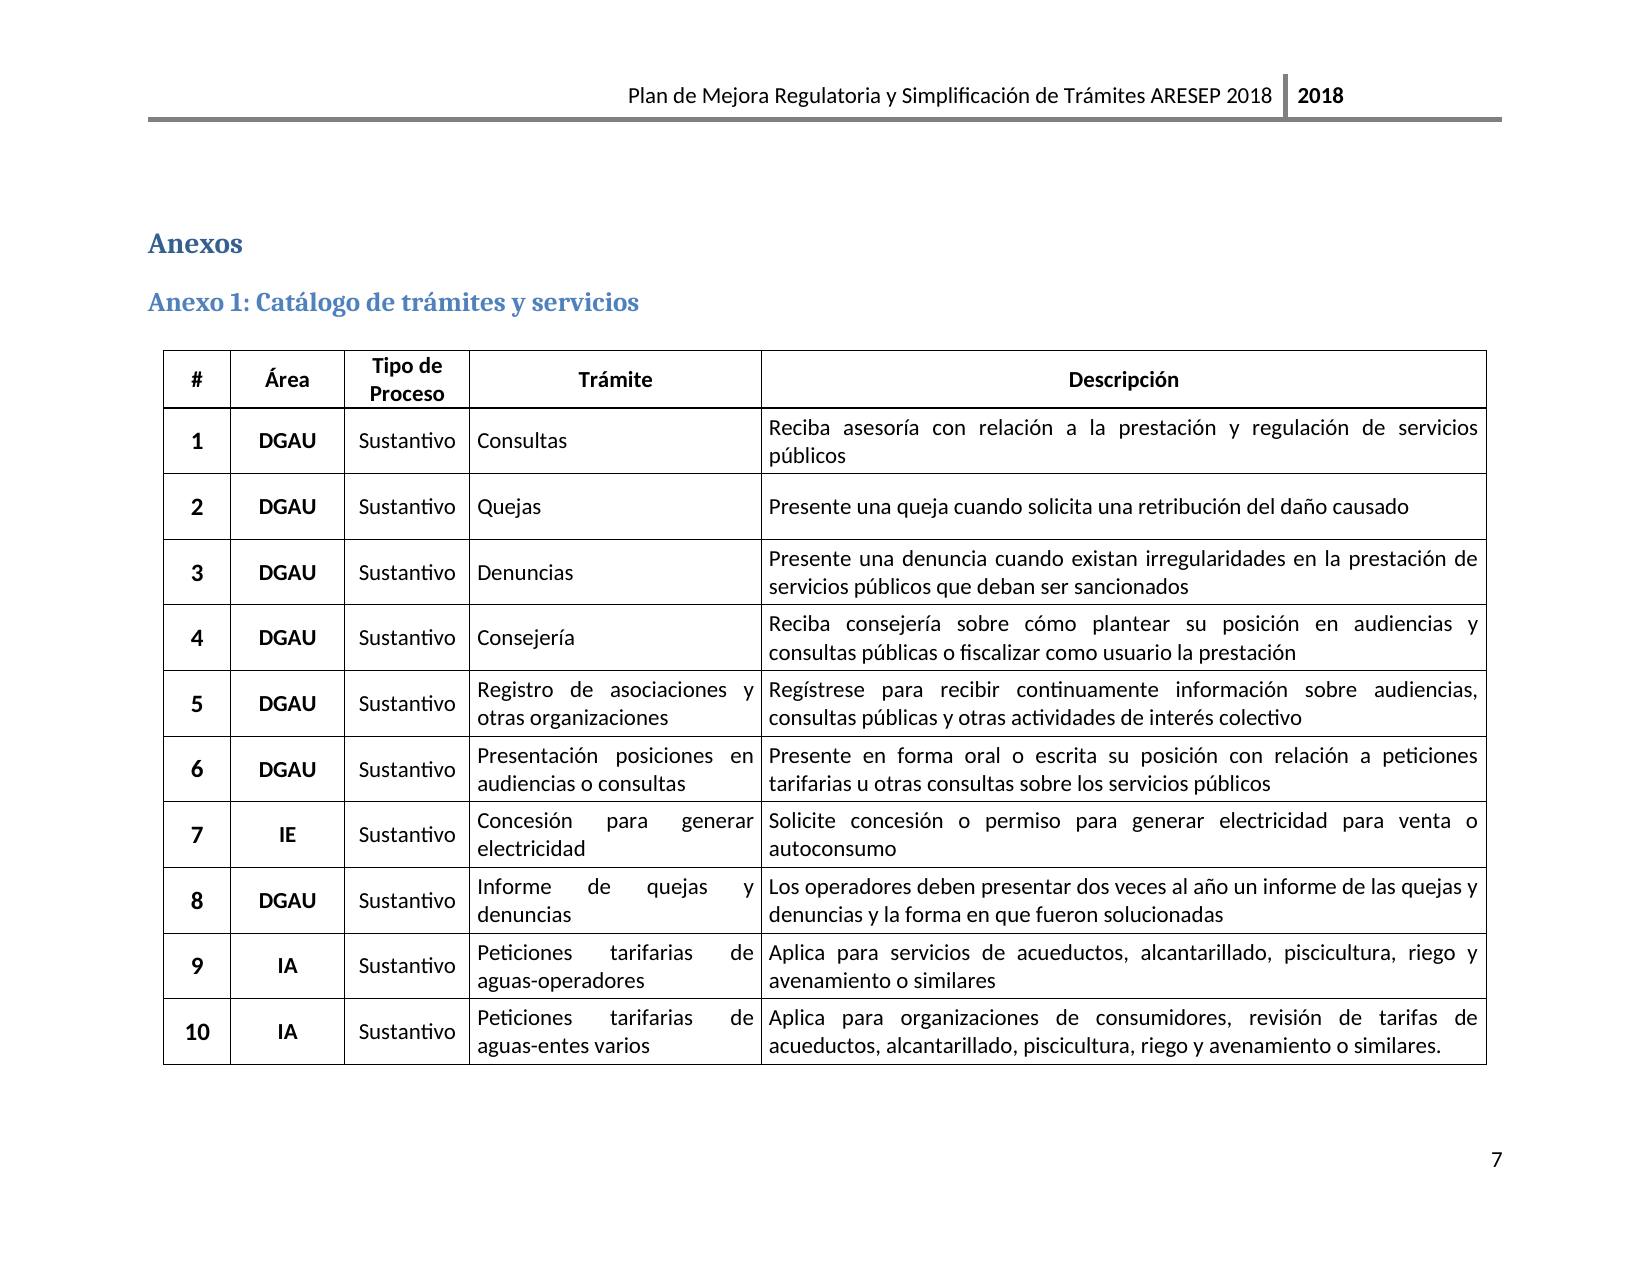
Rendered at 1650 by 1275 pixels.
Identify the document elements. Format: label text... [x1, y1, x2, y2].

table_cell Presente en forma oral o escrita su posición con relación a peticiones tarifarias u otras consultas sobre los servicios públicos [762, 737, 1486, 801]
table_header Tipo de Proceso [345, 351, 469, 407]
table_cell 3 [164, 540, 230, 604]
table_cell Quejas [470, 474, 761, 539]
table_header Área [231, 351, 344, 407]
table_cell Sustantivo [345, 474, 469, 539]
table_cell 6 [164, 737, 230, 801]
table_cell Sustantivo [345, 671, 469, 736]
table_cell Concesión para generar electricidad [470, 802, 761, 867]
table_cell DGAU [231, 868, 344, 932]
table_cell Denuncias [470, 540, 761, 604]
table_cell 8 [164, 868, 230, 932]
table_cell Sustantivo [345, 605, 469, 670]
table_cell DGAU [231, 409, 344, 473]
table_cell Reciba consejería sobre cómo plantear su posición en audiencias y consultas públicas o fiscalizar como usuario la prestación [762, 605, 1486, 670]
table_cell Registro de asociaciones y otras organizaciones [470, 671, 761, 736]
table_header Trámite [470, 351, 761, 407]
table_cell Sustantivo [345, 934, 469, 998]
table_cell DGAU [231, 671, 344, 736]
table_cell Regístrese para recibir continuamente información sobre audiencias, consultas públicas y otras actividades de interés colectivo [762, 671, 1486, 736]
table_cell Peticiones tarifarias de aguas-entes varios [470, 999, 761, 1064]
table_cell Aplica para servicios de acueductos, alcantarillado, piscicultura, riego y avenamiento o similares [762, 934, 1486, 998]
table_cell Presente una queja cuando solicita una retribución del daño causado [762, 474, 1486, 539]
table_cell Sustantivo [345, 802, 469, 867]
table_cell 10 [164, 999, 230, 1064]
table_cell DGAU [231, 474, 344, 539]
table_cell 9 [164, 934, 230, 998]
table_header Descripción [762, 351, 1486, 407]
table_cell Sustantivo [345, 409, 469, 473]
table_cell Peticiones tarifarias de aguas-operadores [470, 934, 761, 998]
table_cell IA [231, 934, 344, 998]
table_cell Presente una denuncia cuando existan irregularidades en la prestación de servicios públicos que deban ser sancionados [762, 540, 1486, 604]
table_cell Sustantivo [345, 737, 469, 801]
table_cell Solicite concesión o permiso para generar electricidad para venta o autoconsumo [762, 802, 1486, 867]
table_cell DGAU [231, 605, 344, 670]
subtitle Anexos [148, 227, 1502, 261]
table_cell Consultas [470, 409, 761, 473]
table_cell Sustantivo [345, 868, 469, 932]
table_cell Los operadores deben presentar dos veces al año un informe de las quejas y denuncias y la forma en que fueron solucionadas [762, 868, 1486, 932]
table_cell Aplica para organizaciones de consumidores, revisión de tarifas de acueductos, alcantarillado, piscicultura, riego y avenamiento o similares. [762, 999, 1486, 1064]
subtitle Anexo 1: Catálogo de trámites y servicios [148, 287, 1502, 318]
table_cell Sustantivo [345, 540, 469, 604]
table_header # [164, 351, 230, 407]
table_cell DGAU [231, 540, 344, 604]
table_cell 4 [164, 605, 230, 670]
table_cell 1 [164, 409, 230, 473]
table_cell 5 [164, 671, 230, 736]
table_cell IE [231, 802, 344, 867]
table_cell IA [231, 999, 344, 1064]
table_cell Consejería [470, 605, 761, 670]
table_cell Presentación posiciones en audiencias o consultas [470, 737, 761, 801]
table_cell 7 [164, 802, 230, 867]
table_cell DGAU [231, 737, 344, 801]
table_cell Informe de quejas y denuncias [470, 868, 761, 932]
table_cell Reciba asesoría con relación a la prestación y regulación de servicios públicos [762, 409, 1486, 473]
table_cell 2 [164, 474, 230, 539]
table_cell Sustantivo [345, 999, 469, 1064]
